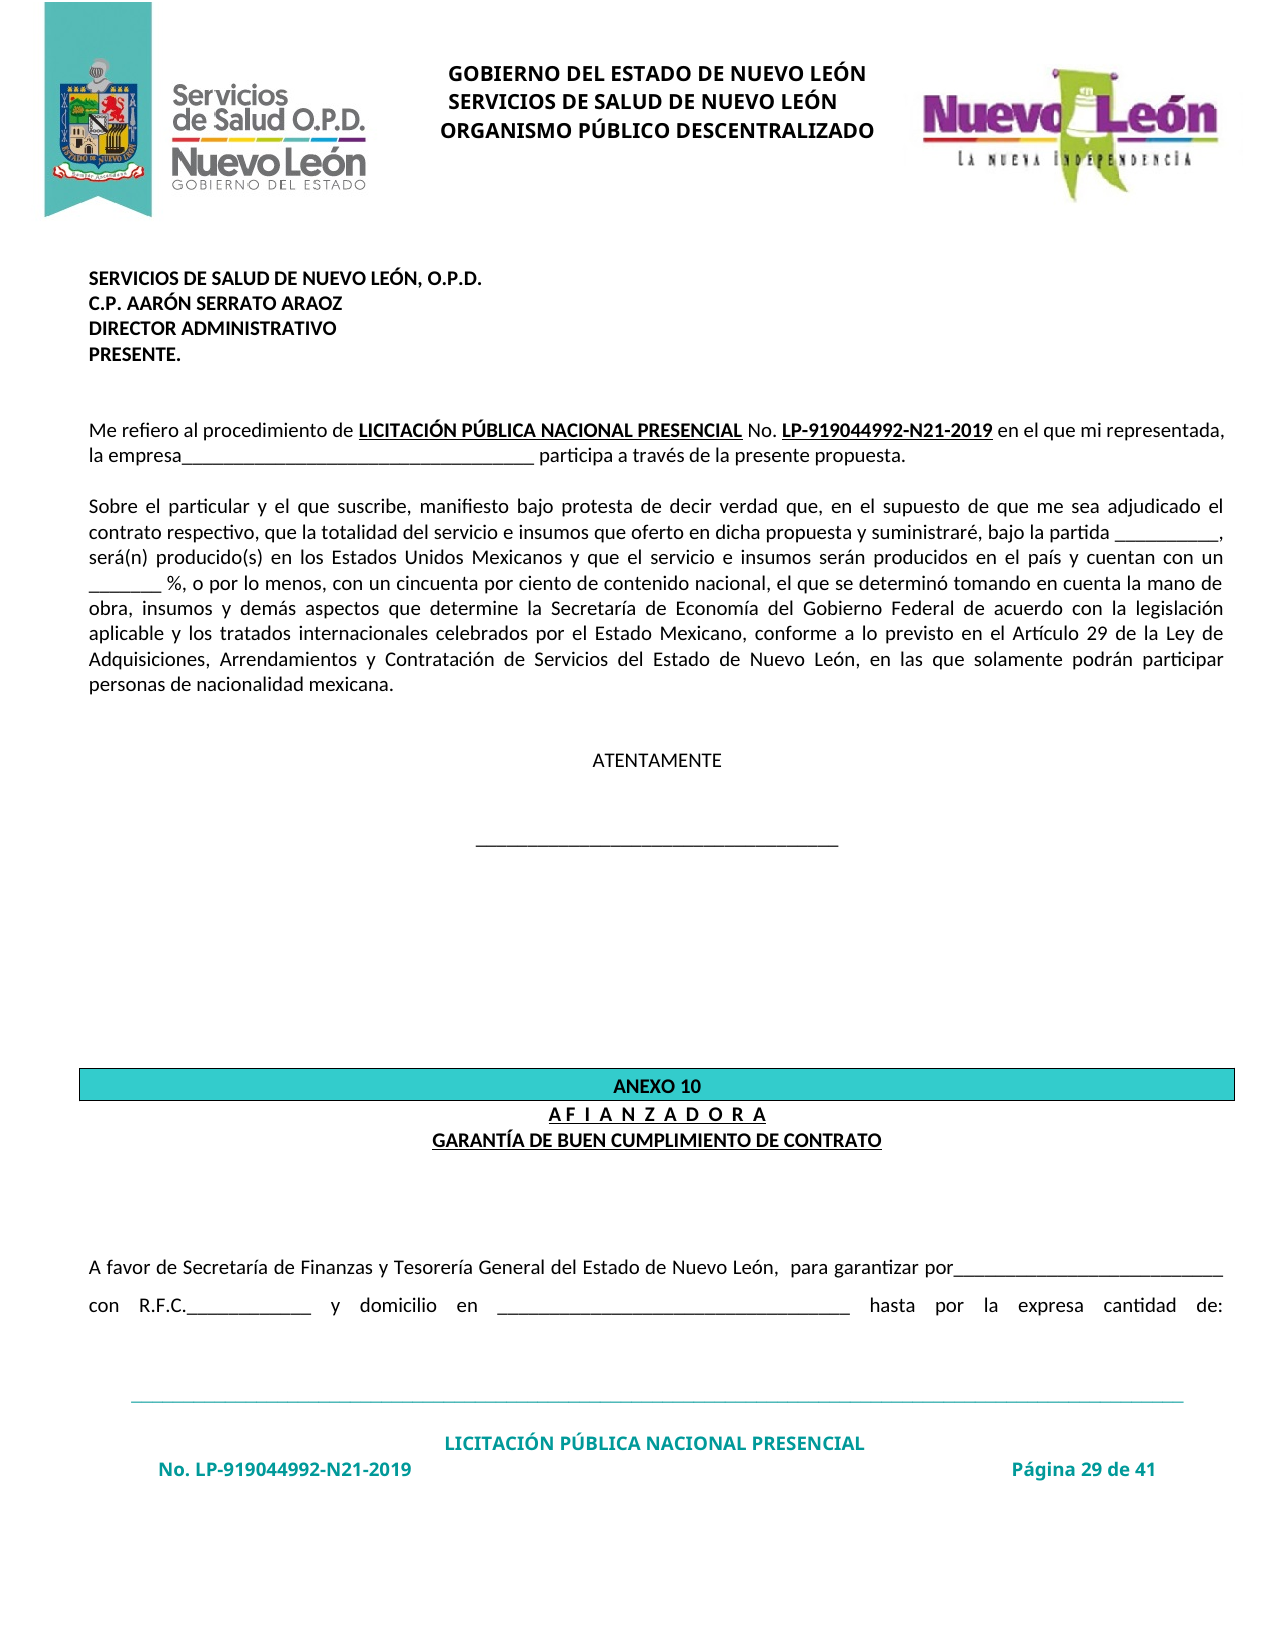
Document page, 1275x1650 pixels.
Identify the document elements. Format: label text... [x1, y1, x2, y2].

text SERVICIOS DE SALUD DE NUEVO LEÓN, O.P.D. [89, 265, 1226, 290]
text ATENTAMENTE [89, 748, 1226, 773]
text GARANTÍA DE BUEN CUMPLIMIENTO DE CONTRATO [89, 1127, 1226, 1152]
text A F I A N Z A D O R A [89, 1101, 1226, 1127]
picture [15, 2, 1249, 229]
text C.P. AARÓN SERRATO ARAOZ [89, 290, 1226, 316]
text ANEXO 10 [80, 1069, 1234, 1100]
text Me refiero al procedimiento de LICITACIÓN PÚBLICA NACIONAL PRESENCIAL No. LP-919044992-N21-2019 en el que mi representada, la empresa__________________________________ participa a través de la presente propuesta. [89, 417, 1226, 468]
text PRESENTE. [89, 341, 1226, 366]
text DIRECTOR ADMINISTRATIVO [89, 316, 1226, 341]
text ___________________________________ [89, 824, 1226, 849]
text Sobre el particular y el que suscribe, manifiesto bajo protesta de decir verdad que, en el supuesto de que me sea adjudicado el contrato respectivo, que la totalidad del servicio e insumos que oferto en dicha propuesta y suministraré, bajo la partida __________, será(n) producido(s) en los Estados Unidos Mexicanos y que el servicio e insumos serán producidos en el país y cuentan con un _______ %, o por lo menos, con un cincuenta por ciento de contenido nacional, el que se determinó tomando en cuenta la mano de obra, insumos y demás aspectos que determine la Secretaría de Economía del Gobierno Federal de acuerdo con la legislación aplicable y los tratados internacionales celebrados por el Estado Mexicano, conforme a lo previsto en el Artículo 29 de la Ley de Adquisiciones, Arrendamientos y Contratación de Servicios del Estado de Nuevo León, en las que solamente podrán participar personas de nacionalidad mexicana. [89, 493, 1226, 697]
